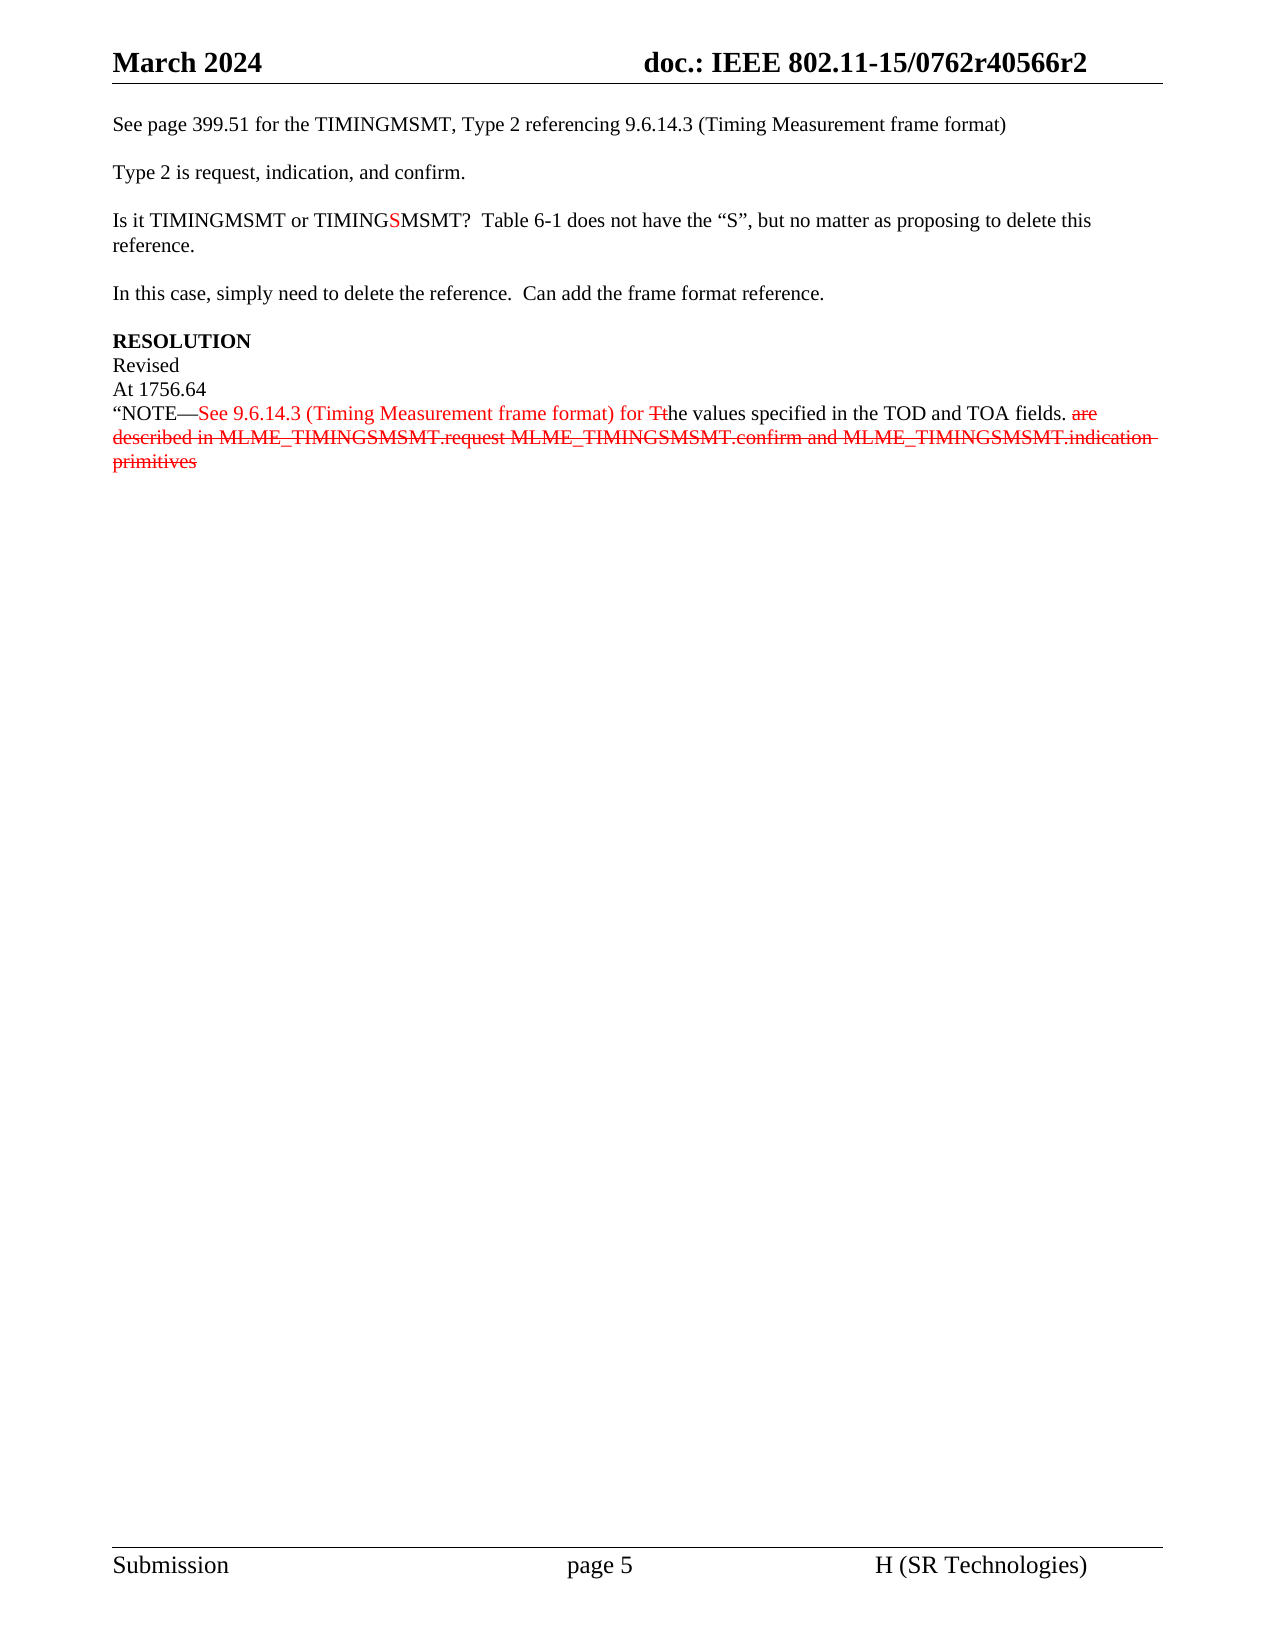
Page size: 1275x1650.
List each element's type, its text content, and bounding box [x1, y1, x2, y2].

text “NOTE—See 9.6.14.3 (Timing Measurement frame format) for Tthe values specified in the TOD and TOA fields. are described in MLME_TIMINGSMSMT.request MLME_TIMINGSMSMT.confirm and MLME_TIMINGSMSMT.indication primitives [112, 401, 1163, 473]
text Is it TIMINGMSMT or TIMINGSMSMT? Table 6-1 does not have the “S”, but no matter as proposing to delete this reference. [112, 208, 1163, 257]
text Type 2 is request, indication, and confirm. [112, 160, 1163, 184]
text RESOLUTION [112, 329, 1163, 353]
text See page 399.51 for the TIMINGMSMT, Type 2 referencing 9.6.14.3 (Timing Measurement frame format) [112, 112, 1163, 136]
text In this case, simply need to delete the reference. Can add the frame format reference. [112, 281, 1163, 305]
text At 1756.64 [112, 377, 1163, 401]
text Revised [112, 353, 1163, 377]
